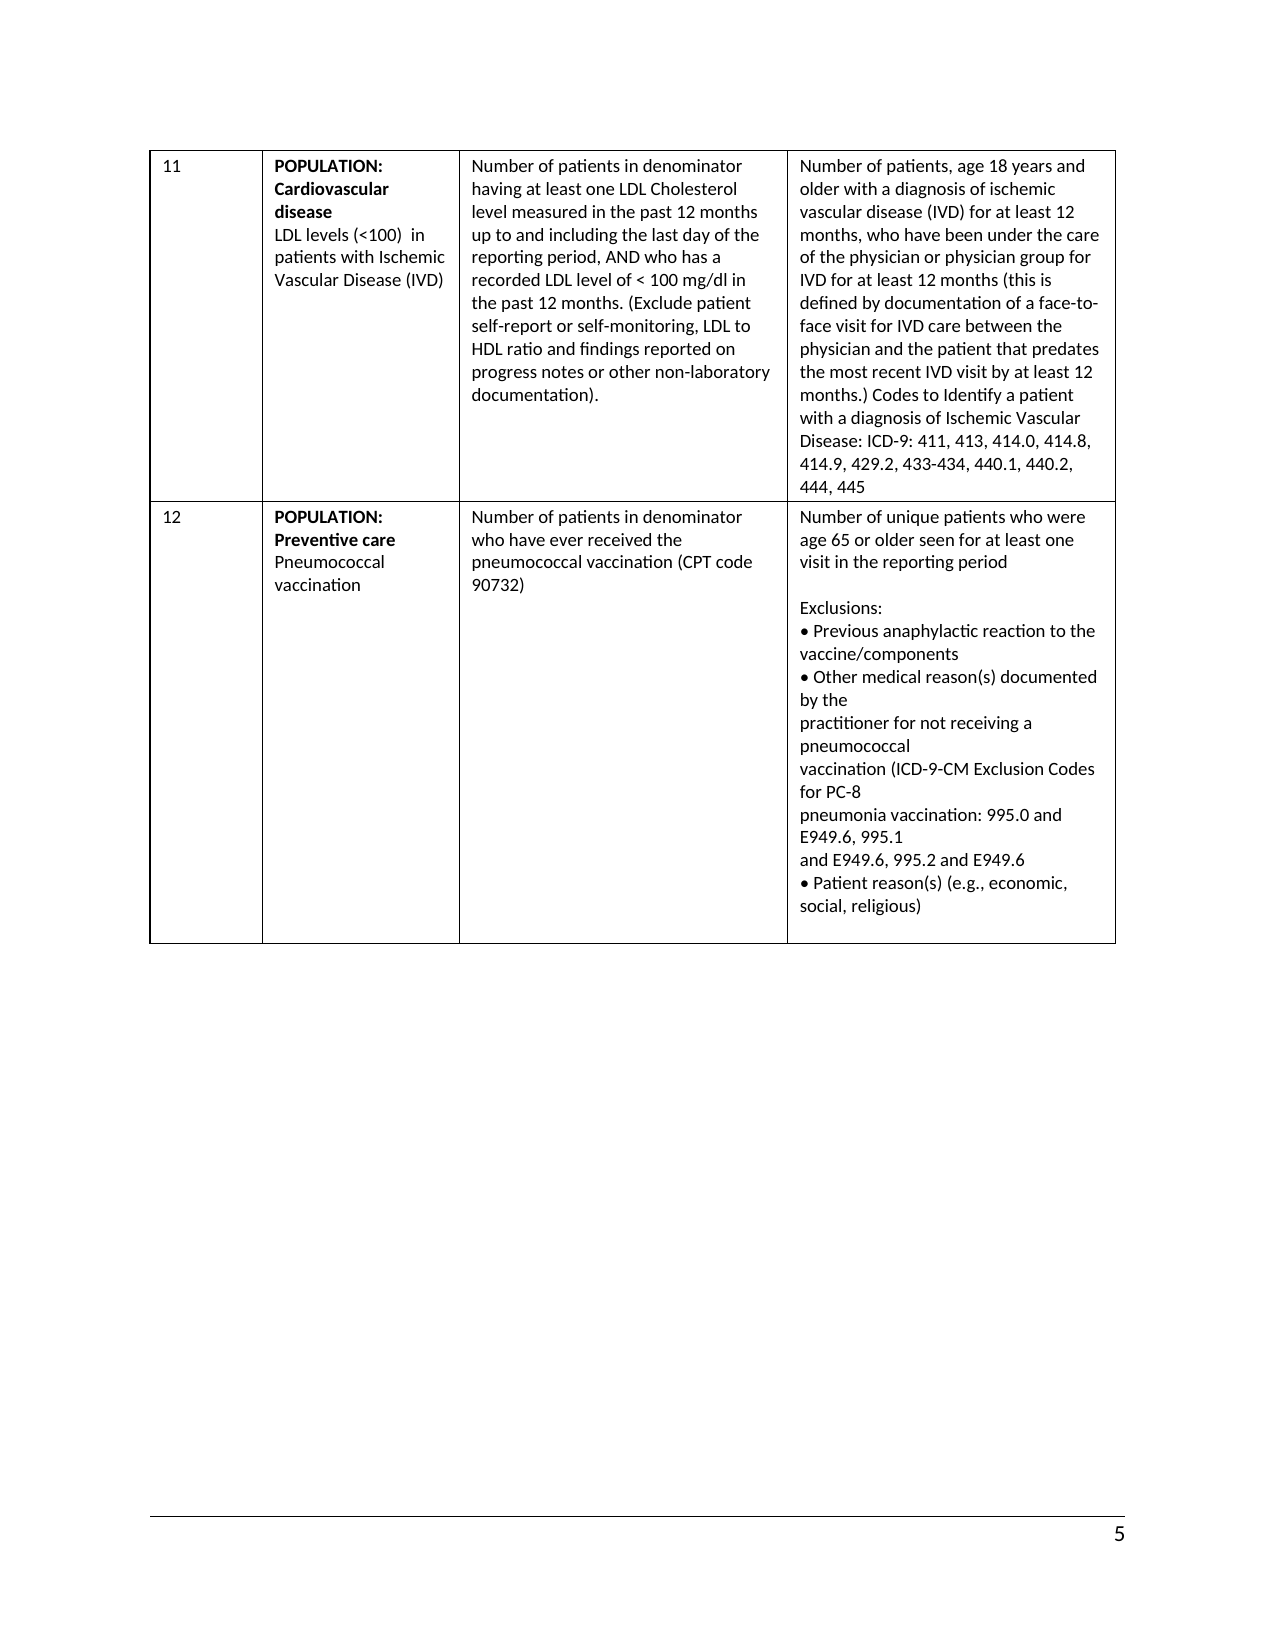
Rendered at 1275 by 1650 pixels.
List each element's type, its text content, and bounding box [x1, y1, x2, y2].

table_cell POPULATION: Cardiovascular disease LDL levels (<100) in patients with Ischemic Vascular Disease (IVD) [263, 151, 459, 501]
table_cell 12 [151, 502, 262, 943]
table_cell Number of patients in denominator who have ever received the pneumococcal vaccination (CPT code 90732) [460, 502, 787, 943]
table_cell 11 [151, 151, 262, 501]
table_cell Number of unique patients who were age 65 or older seen for at least one visit in the reporting period Exclusions: • Previous anaphylactic reaction to the vaccine/components • Other medical reason(s) documented by the practitioner for not receiving a pneumococcal vaccination (ICD-9-CM Exclusion Codes for PC-8 pneumonia vaccination: 995.0 and E949.6, 995.1 and E949.6, 995.2 and E949.6 • Patient reason(s) (e.g., economic, social, religious) [788, 502, 1115, 943]
table_cell Number of patients, age 18 years and older with a diagnosis of ischemic vascular disease (IVD) for at least 12 months, who have been under the care of the physician or physician group for IVD for at least 12 months (this is defined by documentation of a face-to-face visit for IVD care between the physician and the patient that predates the most recent IVD visit by at least 12 months.) Codes to Identify a patient with a diagnosis of Ischemic Vascular Disease: ICD-9: 411, 413, 414.0, 414.8, 414.9, 429.2, 433-434, 440.1, 440.2, 444, 445 [788, 151, 1115, 501]
table_cell Number of patients in denominator having at least one LDL Cholesterol level measured in the past 12 months up to and including the last day of the reporting period, AND who has a recorded LDL level of < 100 mg/dl in the past 12 months. (Exclude patient self-report or self-monitoring, LDL to HDL ratio and findings reported on progress notes or other non-laboratory documentation). [460, 151, 787, 501]
table_cell POPULATION: Preventive care Pneumococcal vaccination [263, 502, 459, 943]
